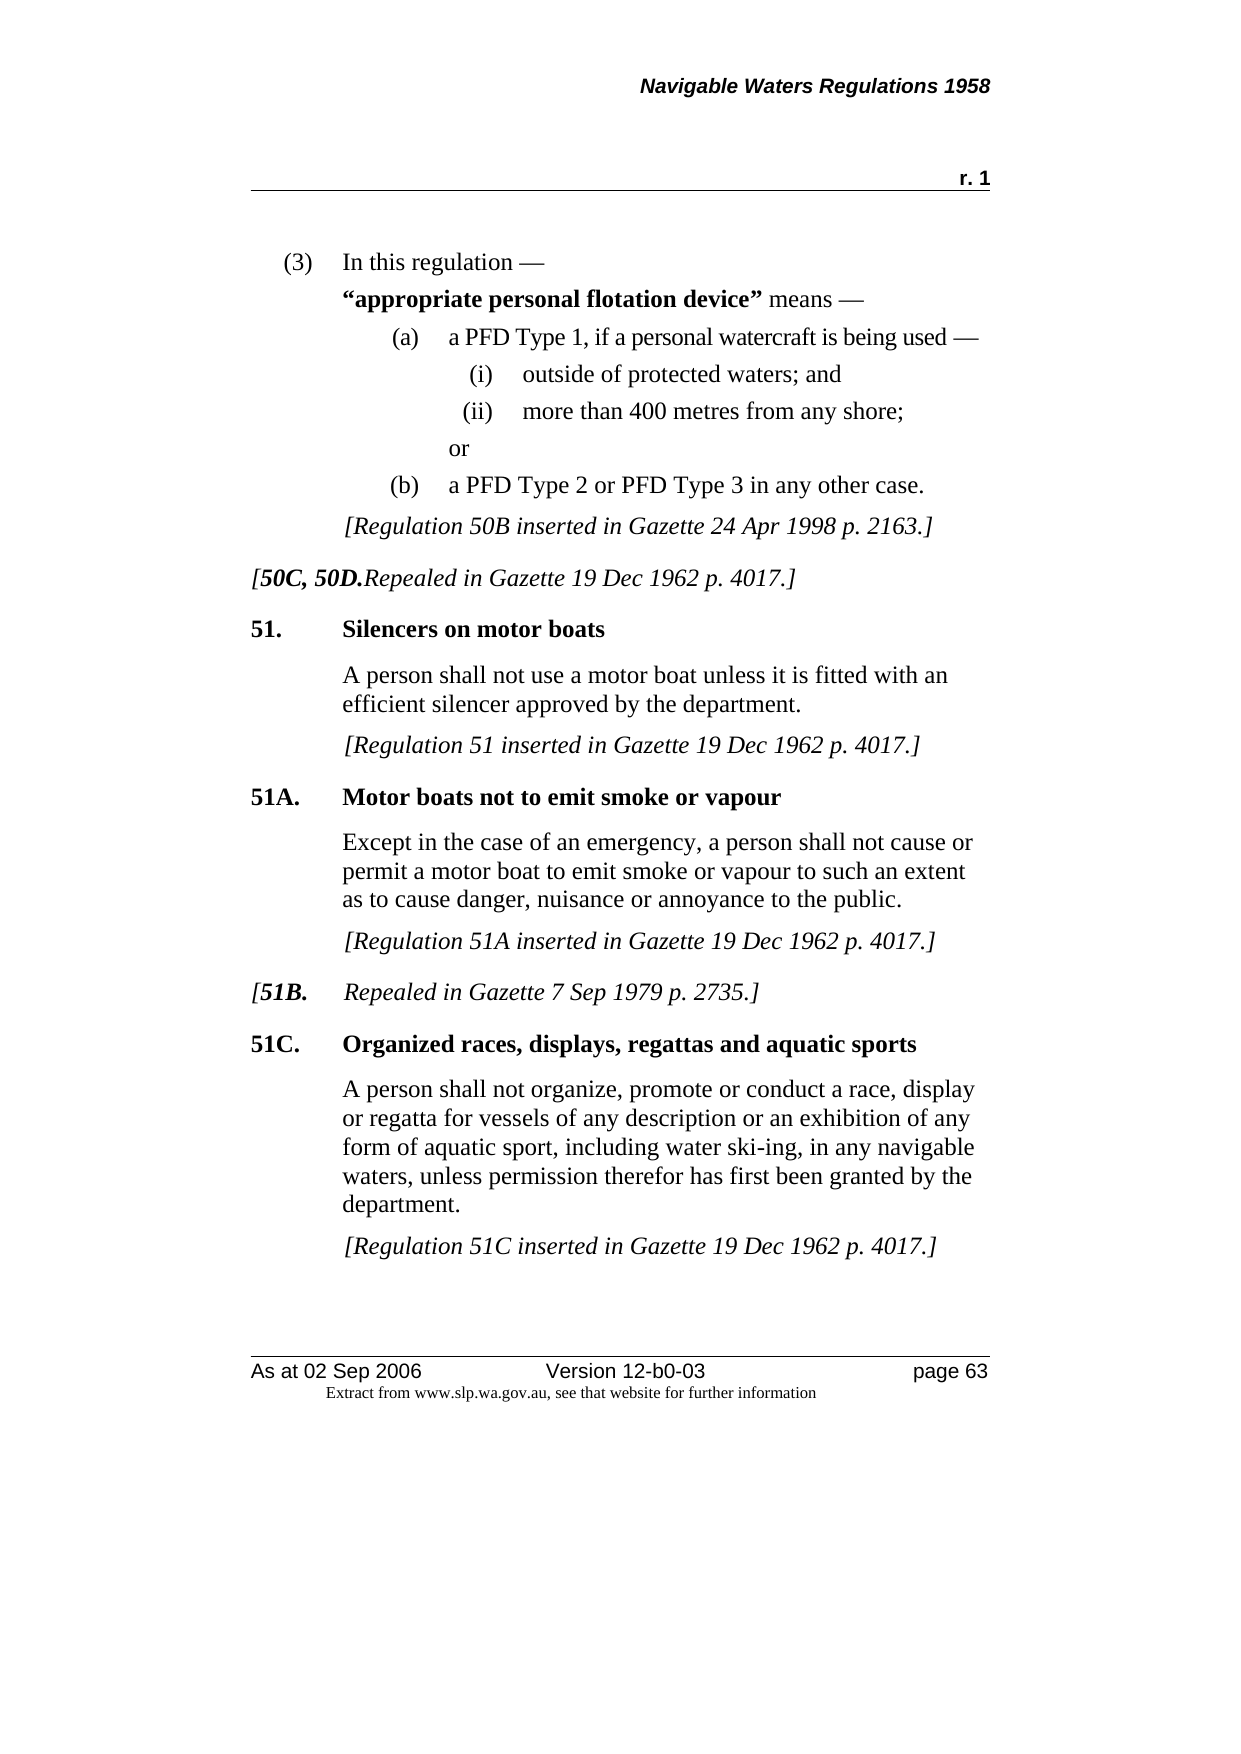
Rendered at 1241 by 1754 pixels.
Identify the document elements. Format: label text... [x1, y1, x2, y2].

text [Regulation 51C inserted in Gazette 19 Dec 1962 p. 4017.] [251, 1231, 990, 1259]
text [Regulation 51 inserted in Gazette 19 Dec 1962 p. 4017.] [251, 730, 990, 759]
text (3) In this regulation — [251, 247, 990, 276]
text (ii) more than 400 metres from any shore; [251, 396, 990, 424]
text (b) a PFD Type 2 or PFD Type 3 in any other case. [251, 470, 990, 499]
text [Regulation 50B inserted in Gazette 24 Apr 1998 p. 2163.] [251, 511, 990, 540]
text A person shall not organize, promote or conduct a race, display or regatta for vessels of any description or an exhibition of any form of aquatic sport, including water ski-ing, in any navigable waters, unless permission therefor has first been granted by the department. [251, 1074, 990, 1218]
text or [251, 433, 990, 462]
text [51B. Repealed in Gazette 7 Sep 1979 p. 2735.] [251, 977, 990, 1006]
text (a) a PFD Type 1, if a personal watercraft is being used — [251, 322, 990, 350]
text [50C, 50D.Repealed in Gazette 19 Dec 1962 p. 4017.] [251, 563, 990, 592]
text “appropriate personal flotation device” means — [251, 284, 990, 313]
text Except in the case of an emergency, a person shall not cause or permit a motor boat to emit smoke or vapour to such an extent as to cause danger, nuisance or annoyance to the public. [251, 827, 990, 913]
subtitle 51C. Organized races, displays, regattas and aquatic sports [251, 1029, 990, 1058]
text (i) outside of protected waters; and [251, 359, 990, 387]
text [Regulation 51A inserted in Gazette 19 Dec 1962 p. 4017.] [251, 926, 990, 954]
subtitle 51A. Motor boats not to emit smoke or vapour [251, 782, 990, 810]
subtitle 51. Silencers on motor boats [251, 614, 990, 643]
text A person shall not use a motor boat unless it is fitted with an efficient silencer approved by the department. [251, 660, 990, 717]
